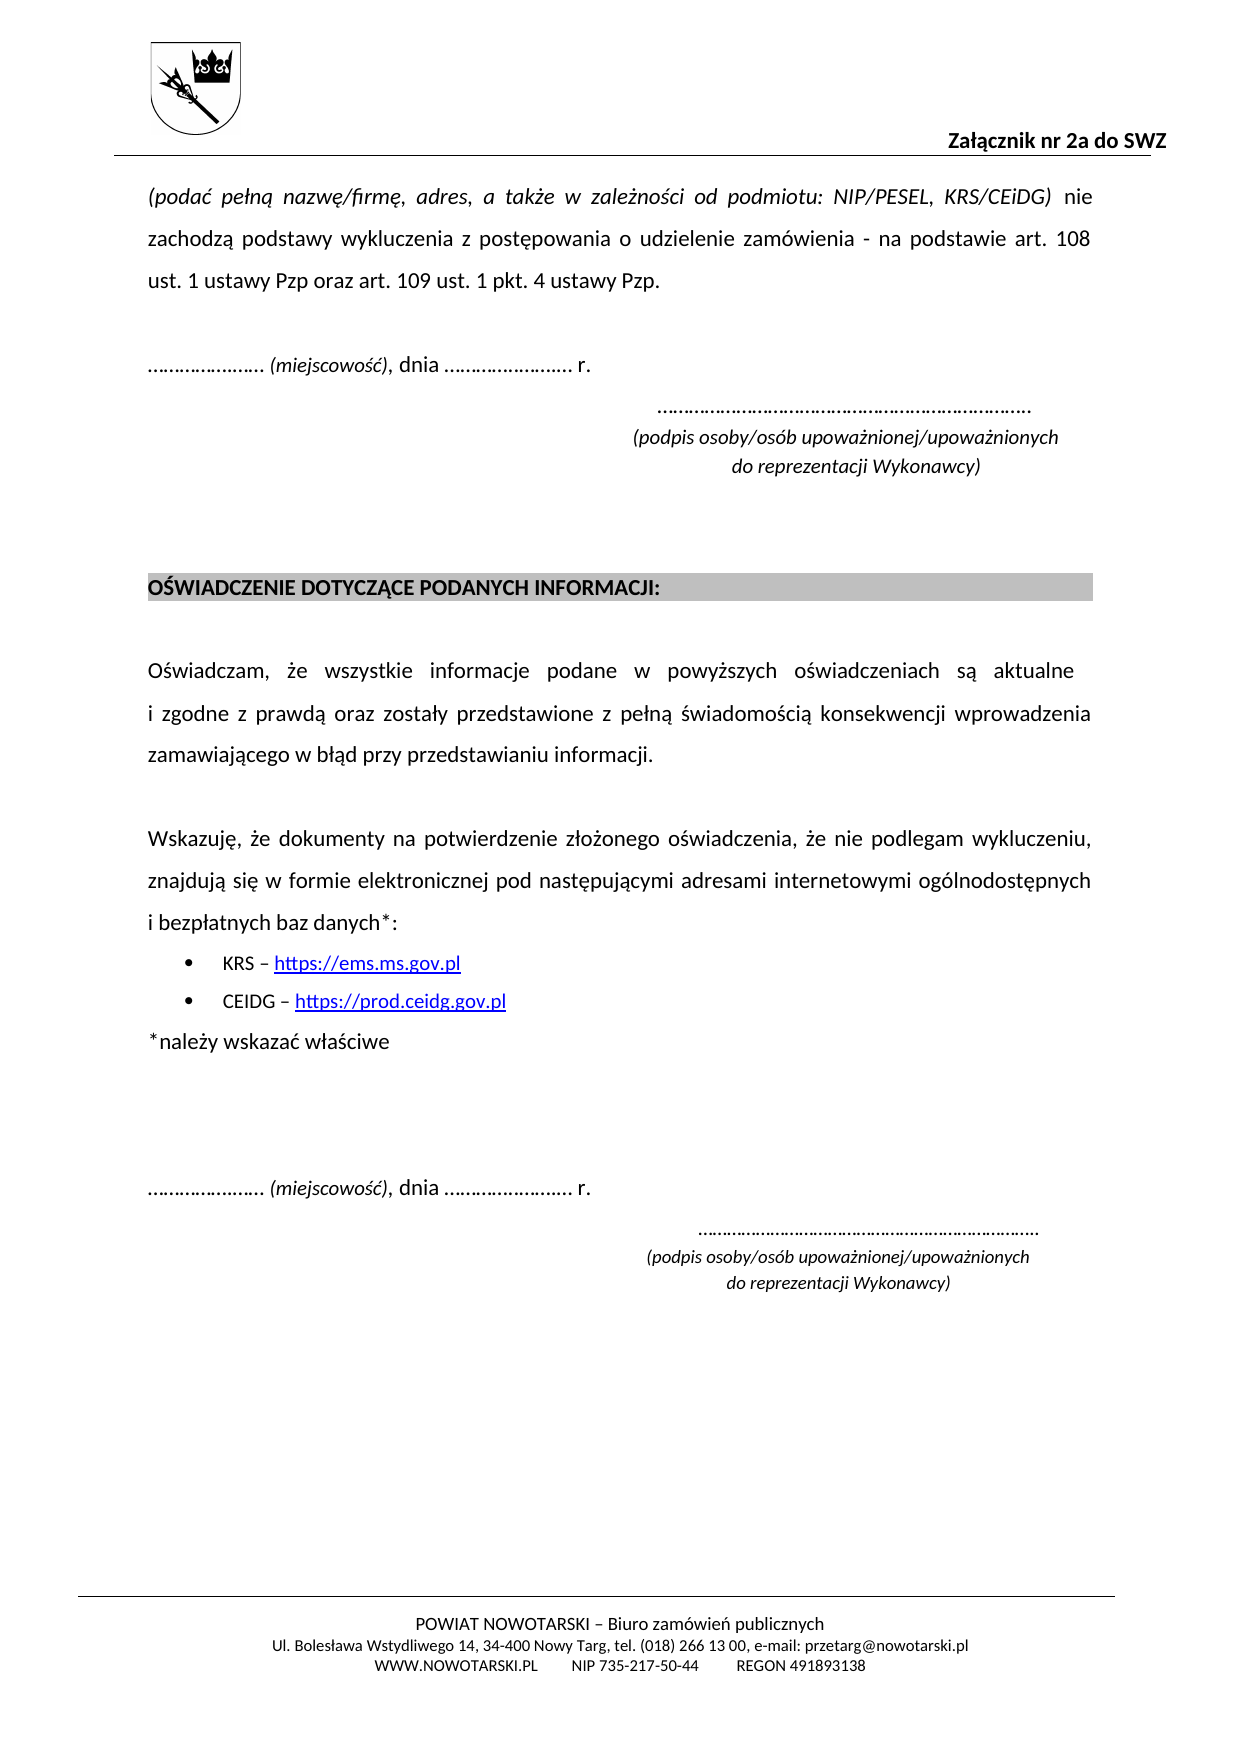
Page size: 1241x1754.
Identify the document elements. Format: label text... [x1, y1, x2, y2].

text (podpis osoby/osób upoważnionej/upoważnionych [148, 1245, 1093, 1268]
text …………………………………………………………….. [148, 1216, 1093, 1241]
list KRS – https://ems.ms.gov.pl [185, 951, 1093, 976]
picture [150, 42, 241, 135]
text do reprezentacji Wykonawcy) [148, 453, 1093, 478]
text …………….…… (miejscowość), dnia …………..…….… r. [148, 350, 1093, 378]
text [148, 182, 1093, 294]
text …………………………………………………………….. [148, 392, 1093, 420]
text Oświadczam, że wszystkie informacje podane w powyższych oświadczeniach są aktualne i zgodne z prawdą oraz zostały przedstawione z pełną świadomością konsekwencji wprowadzenia zamawiającego w błąd przy przedstawianiu informacji. [148, 657, 1093, 769]
text (podpis osoby/osób upoważnionej/upoważnionych [516, 424, 1093, 449]
list CEIDG – https://prod.ceidg.gov.pl [185, 989, 1093, 1014]
text OŚWIADCZENIE DOTYCZĄCE PODANYCH INFORMACJI: [148, 573, 1093, 601]
text Wskazuję, że dokumenty na potwierdzenie złożonego oświadczenia, że nie podlegam wykluczeniu, znajdują się w formie elektronicznej pod następującymi adresami internetowymi ogólnodostępnych i bezpłatnych baz danych*: [148, 824, 1093, 937]
text …………….…… (miejscowość), dnia …………..…….… r. [148, 1173, 1093, 1202]
text do reprezentacji Wykonawcy) [148, 1271, 1093, 1294]
text *należy wskazać właściwe [148, 1027, 1093, 1055]
